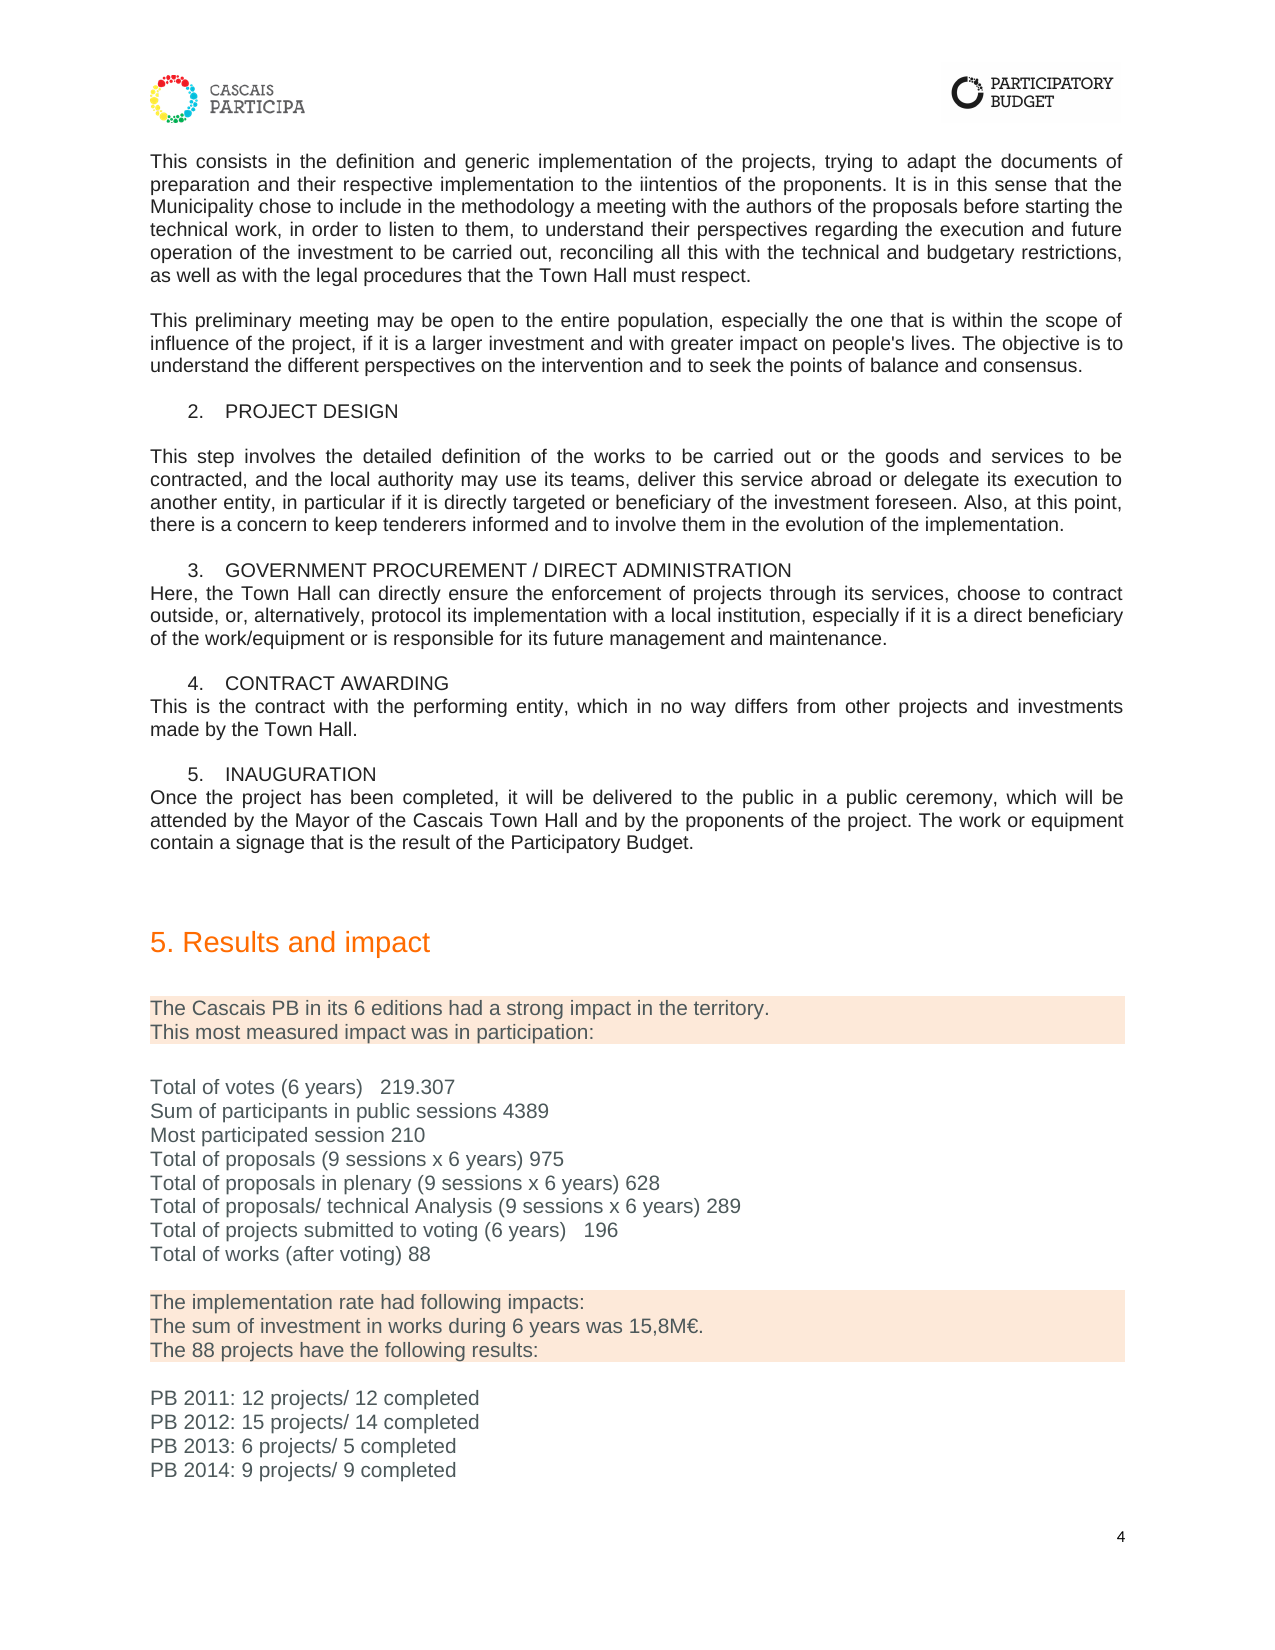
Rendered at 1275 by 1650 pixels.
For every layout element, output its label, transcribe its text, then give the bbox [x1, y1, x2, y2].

text This most measured impact was in participation: [150, 1020, 1125, 1044]
text Most participated session 210 [150, 1122, 1125, 1146]
list GOVERNMENT PROCUREMENT / DIRECT ADMINISTRATION [187, 559, 1125, 581]
text This step involves the detailed definition of the works to be carried out or the goods and services to be contracted, and the local authority may use its teams, deliver this service abroad or delegate its execution to another entity, in particular if it is directly targeted or beneficiary of the investment foreseen. Also, at this point, there is a concern to keep tenderers informed and to involve them in the evolution of the implementation. [150, 445, 1125, 536]
text PB 2012: 15 projects/ 14 completed [150, 1410, 1125, 1434]
text Sum of participants in public sessions 4389 [150, 1098, 1125, 1122]
text The sum of investment in works during 6 years was 15,8M€. [150, 1314, 1125, 1338]
list CONTRACT AWARDING [187, 672, 1125, 695]
picture [939, 62, 1122, 123]
text Total of projects submitted to voting (6 years) 196 [150, 1218, 1125, 1242]
picture [150, 75, 305, 123]
text This consists in the definition and generic implementation of the projects, trying to adapt the documents of preparation and their respective implementation to the iintentios of the proponents. It is in this sense that the Municipality chose to include in the methodology a meeting with the authors of the proposals before starting the technical work, in order to listen to them, to understand their perspectives regarding the execution and future operation of the investment to be carried out, reconciling all this with the technical and budgetary restrictions, as well as with the legal procedures that the Town Hall must respect. [150, 150, 1125, 286]
list INAUGURATION [187, 763, 1125, 786]
text PB 2011: 12 projects/ 12 completed [150, 1386, 1125, 1410]
text PB 2014: 9 projects/ 9 completed [150, 1458, 1125, 1482]
text Total of works (after voting) 88 [150, 1242, 1125, 1266]
text The Cascais PB in its 6 editions had a strong impact in the territory. [150, 996, 1125, 1020]
list PROJECT DESIGN [187, 400, 1125, 422]
text PB 2013: 6 projects/ 5 completed [150, 1434, 1125, 1458]
text The implementation rate had following impacts: [150, 1290, 1125, 1314]
text This is the contract with the performing entity, which in no way differs from other projects and investments made by the Town Hall. [150, 695, 1125, 740]
text Total of proposals/ technical Analysis (9 sessions x 6 years) 289 [150, 1194, 1125, 1218]
text Total of votes (6 years) 219.307 [150, 1074, 1125, 1098]
text Total of proposals in plenary (9 sessions x 6 years) 628 [150, 1170, 1125, 1194]
text Total of proposals (9 sessions x 6 years) 975 [150, 1146, 1125, 1170]
text The 88 projects have the following results: [150, 1338, 1125, 1362]
text This preliminary meeting may be open to the entire population, especially the one that is within the scope of influence of the project, if it is a larger investment and with greater impact on people's lives. The objective is to understand the different perspectives on the intervention and to seek the points of balance and consensus. [150, 309, 1125, 377]
text Once the project has been completed, it will be delivered to the public in a public ceremony, which will be attended by the Mayor of the Cascais Town Hall and by the proponents of the project. The work or equipment contain a signage that is the result of the Participatory Budget. [150, 786, 1125, 854]
text 5. Results and impact [150, 925, 1125, 958]
text Here, the Town Hall can directly ensure the enforcement of projects through its services, choose to contract outside, or, alternatively, protocol its implementation with a local institution, especially if it is a direct beneficiary of the work/equipment or is responsible for its future management and maintenance. [150, 581, 1125, 649]
